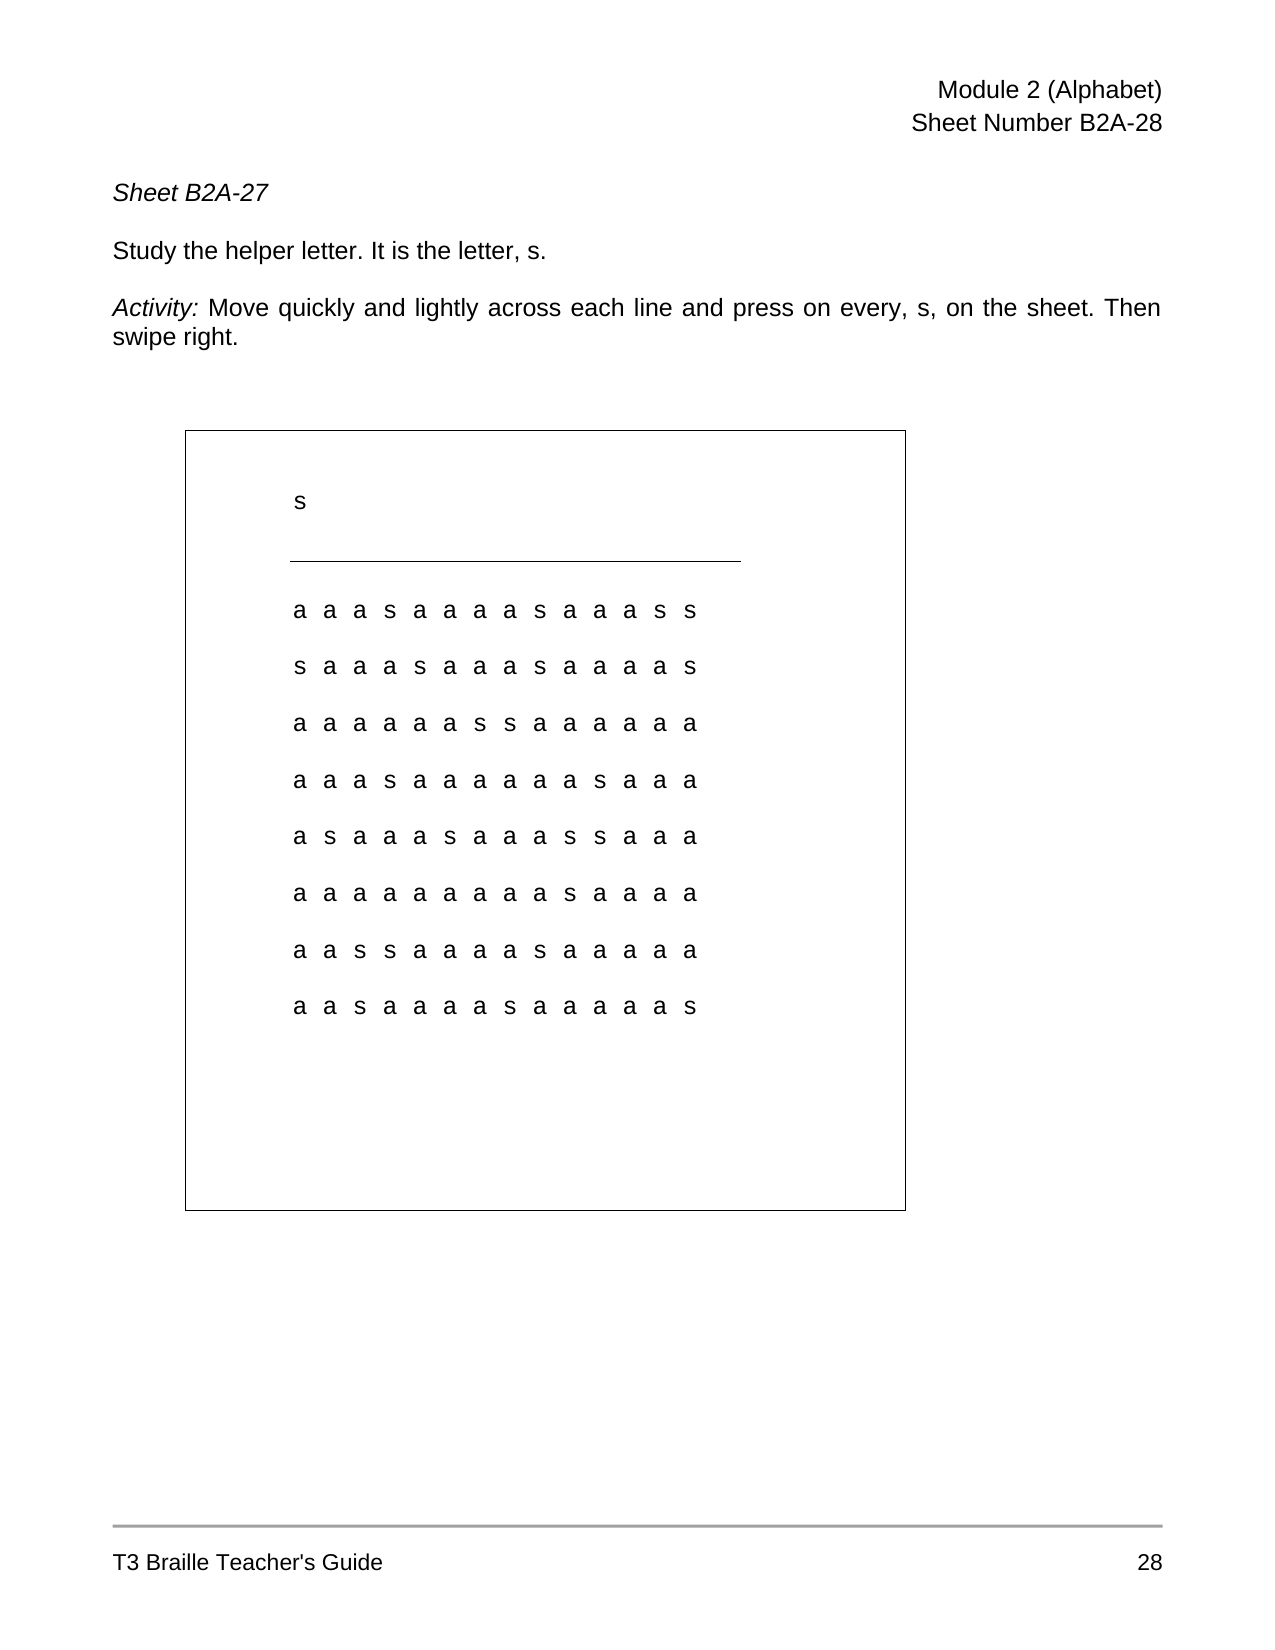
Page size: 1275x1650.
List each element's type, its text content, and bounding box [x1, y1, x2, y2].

text s [262, 489, 1162, 517]
text a a a a a a s s a a a a a a [262, 711, 1162, 739]
text a a s s a a a a s a a a a a [262, 937, 1162, 966]
text a a a s a a a a a a s a a a [262, 767, 1162, 796]
text a a s a a a a s a a a a a s [262, 994, 1162, 1022]
text Activity: Move quickly and lightly across each line and press on every, s, on the sheet. Then swipe right. [112, 293, 1162, 351]
text a s a a a s a a a s s a a a [262, 824, 1162, 852]
subtitle Sheet B2A-27 [112, 178, 1162, 207]
text a a a s a a a a s a a a s s [262, 597, 1162, 626]
text Study the helper letter. It is the letter, s. [112, 236, 1162, 264]
text s a a a s a a a s a a a a s [262, 654, 1162, 682]
text a a a a a a a a a s a a a a [262, 881, 1162, 909]
